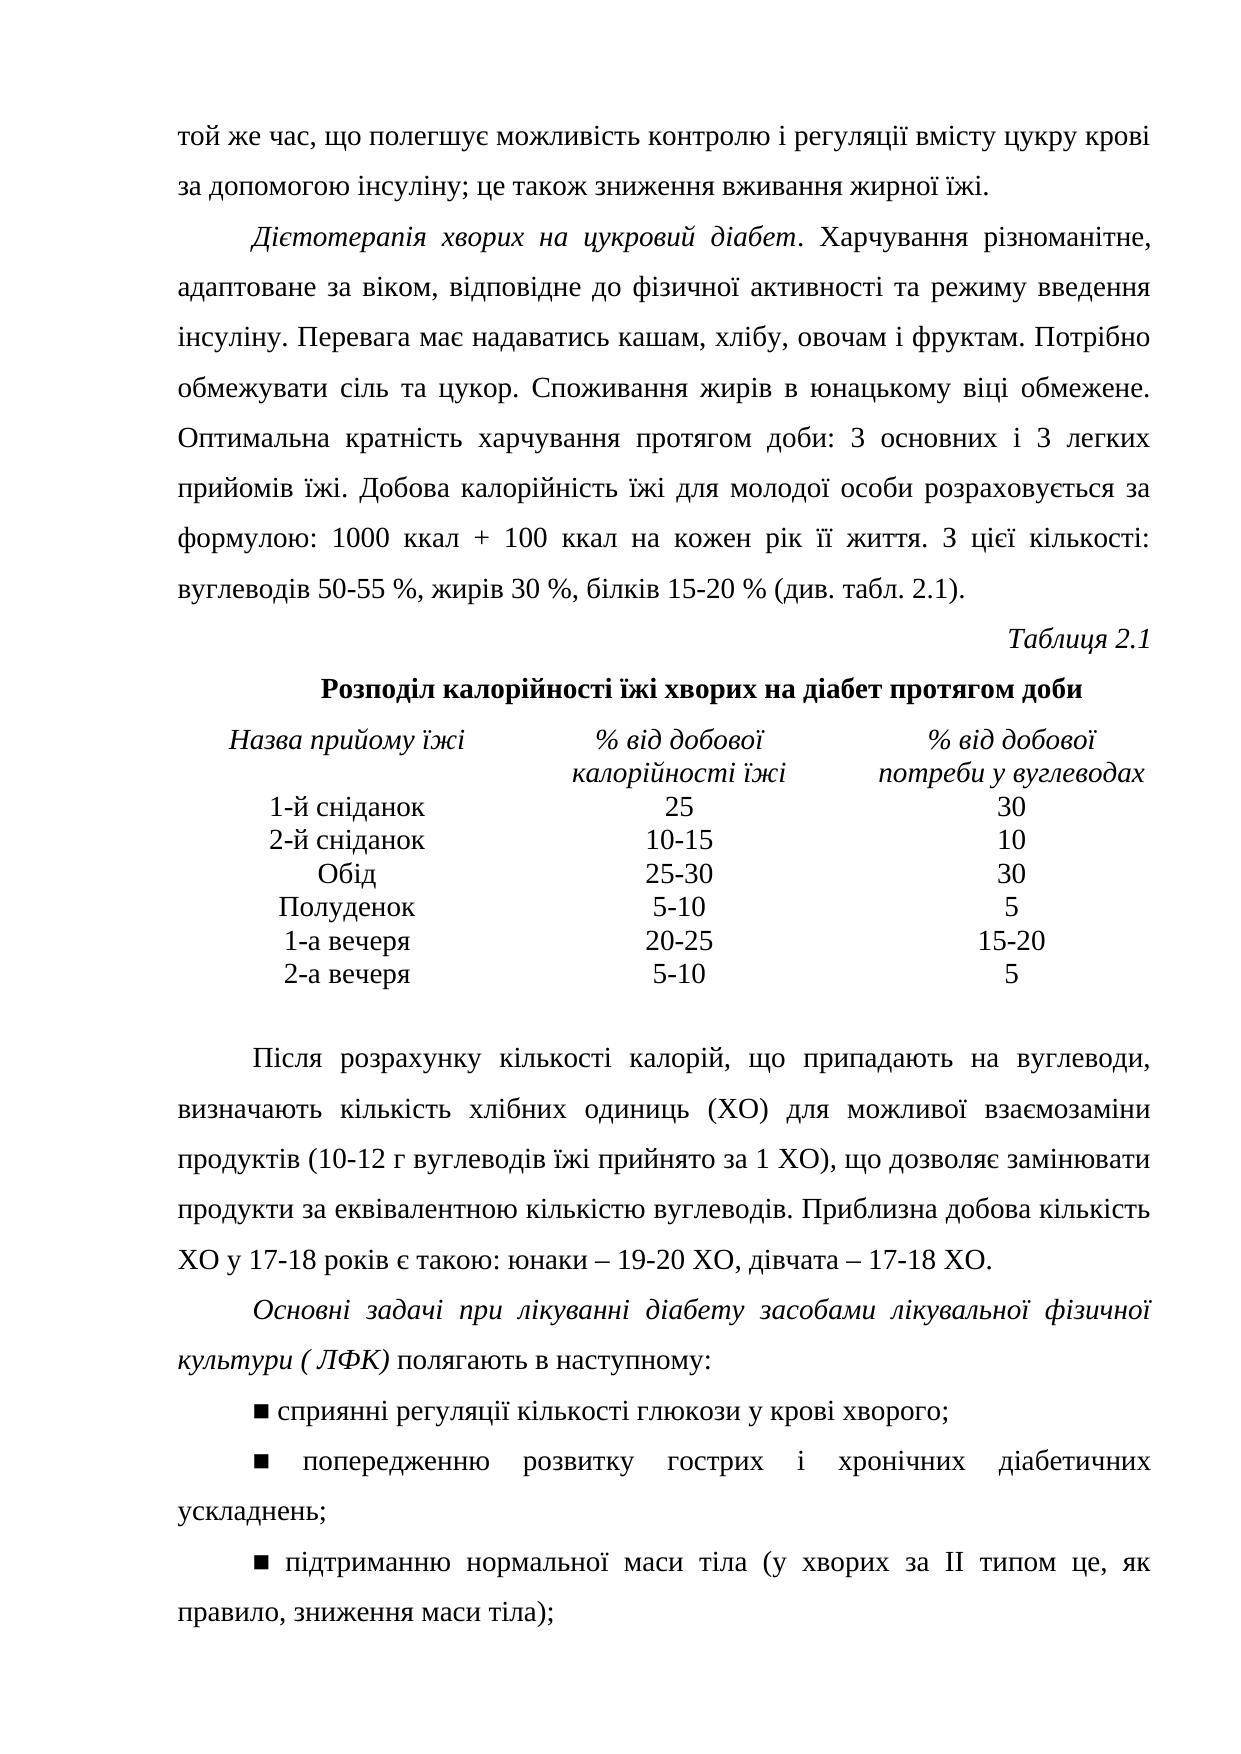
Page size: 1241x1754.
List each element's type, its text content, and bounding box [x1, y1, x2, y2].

table_header Назва прийому їжі [166, 722, 498, 789]
table_cell 30 [831, 789, 1163, 822]
text Після розрахунку кількості калорій, що припадають на вуглеводи, визначають кількість хлібних одиниць (ХО) для можливої взаємозаміни продуктів (10-12 г вуглеводів їжі прийнято за 1 ХО), що дозволяє замінювати продукти за еквівалентною кількістю вуглеводів. Приблизна добова кількість ХО у 17-18 років є такою: юнаки – 19-20 ХО, дівчата – 17-18 ХО. [177, 1041, 1152, 1275]
table_cell 25 [498, 789, 831, 822]
table_header % від добової калорійності їжі [498, 722, 831, 789]
text Основні задачі при лікуванні діабету засобами лікувальної фізичної культури ( ЛФК) полягають в наступному: [177, 1292, 1152, 1376]
table_cell 15-20 [831, 923, 1163, 957]
table_cell 5-10 [498, 890, 831, 923]
table_cell Обід [166, 856, 498, 889]
table_cell 5 [831, 890, 1163, 923]
table_cell 30 [831, 856, 1163, 889]
table_cell 10 [831, 823, 1163, 856]
table_cell 5 [831, 957, 1163, 990]
table_cell 5-10 [498, 957, 831, 990]
table_cell 2-й сніданок [166, 823, 498, 856]
table_cell 1-й сніданок [166, 789, 498, 822]
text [177, 118, 1152, 202]
text Таблиця 2.1 [177, 621, 1152, 655]
text Розподіл калорійності їжі хворих на діабет протягом доби [177, 672, 1152, 705]
table_cell 1-а вечеря [166, 923, 498, 957]
table_cell 10-15 [498, 823, 831, 856]
table_cell Полуденок [166, 890, 498, 923]
text Дієтотерапія хворих на цукровий діабет. Харчування різноманітне, адаптоване за віком, відповідне до фізичної активності та режиму введення інсуліну. Перевага має надаватись кашам, хлібу, овочам і фруктам. Потрібно обмежувати сіль та цукор. Споживання жирів в юнацькому віці обмежене. Оптимальна кратність харчування протягом доби: 3 основних і 3 легких прийомів їжі. Добова калорійність їжі для молодої особи розраховується за формулою: 1000 ккал + 100 ккал на кожен рік її життя. З цієї кількості: вуглеводів 50-55 %, жирів 30 %, білків 15-20 % (див. табл. 2.1). [177, 219, 1152, 604]
table_cell 25-30 [498, 856, 831, 889]
table_cell 2-а вечеря [166, 957, 498, 990]
table_cell 20-25 [498, 923, 831, 957]
text ■ підтриманню нормальної маси тіла (у хворих за ІІ типом це, як правило, зниження маси тіла); [177, 1544, 1152, 1627]
table_header % від добової потреби у вуглеводах [831, 722, 1163, 789]
text ■ сприянні регуляції кількості глюкози у крові хворого; [177, 1393, 1152, 1426]
text ■ попередженню розвитку гострих і хронічних діабетичних ускладнень; [177, 1443, 1152, 1527]
